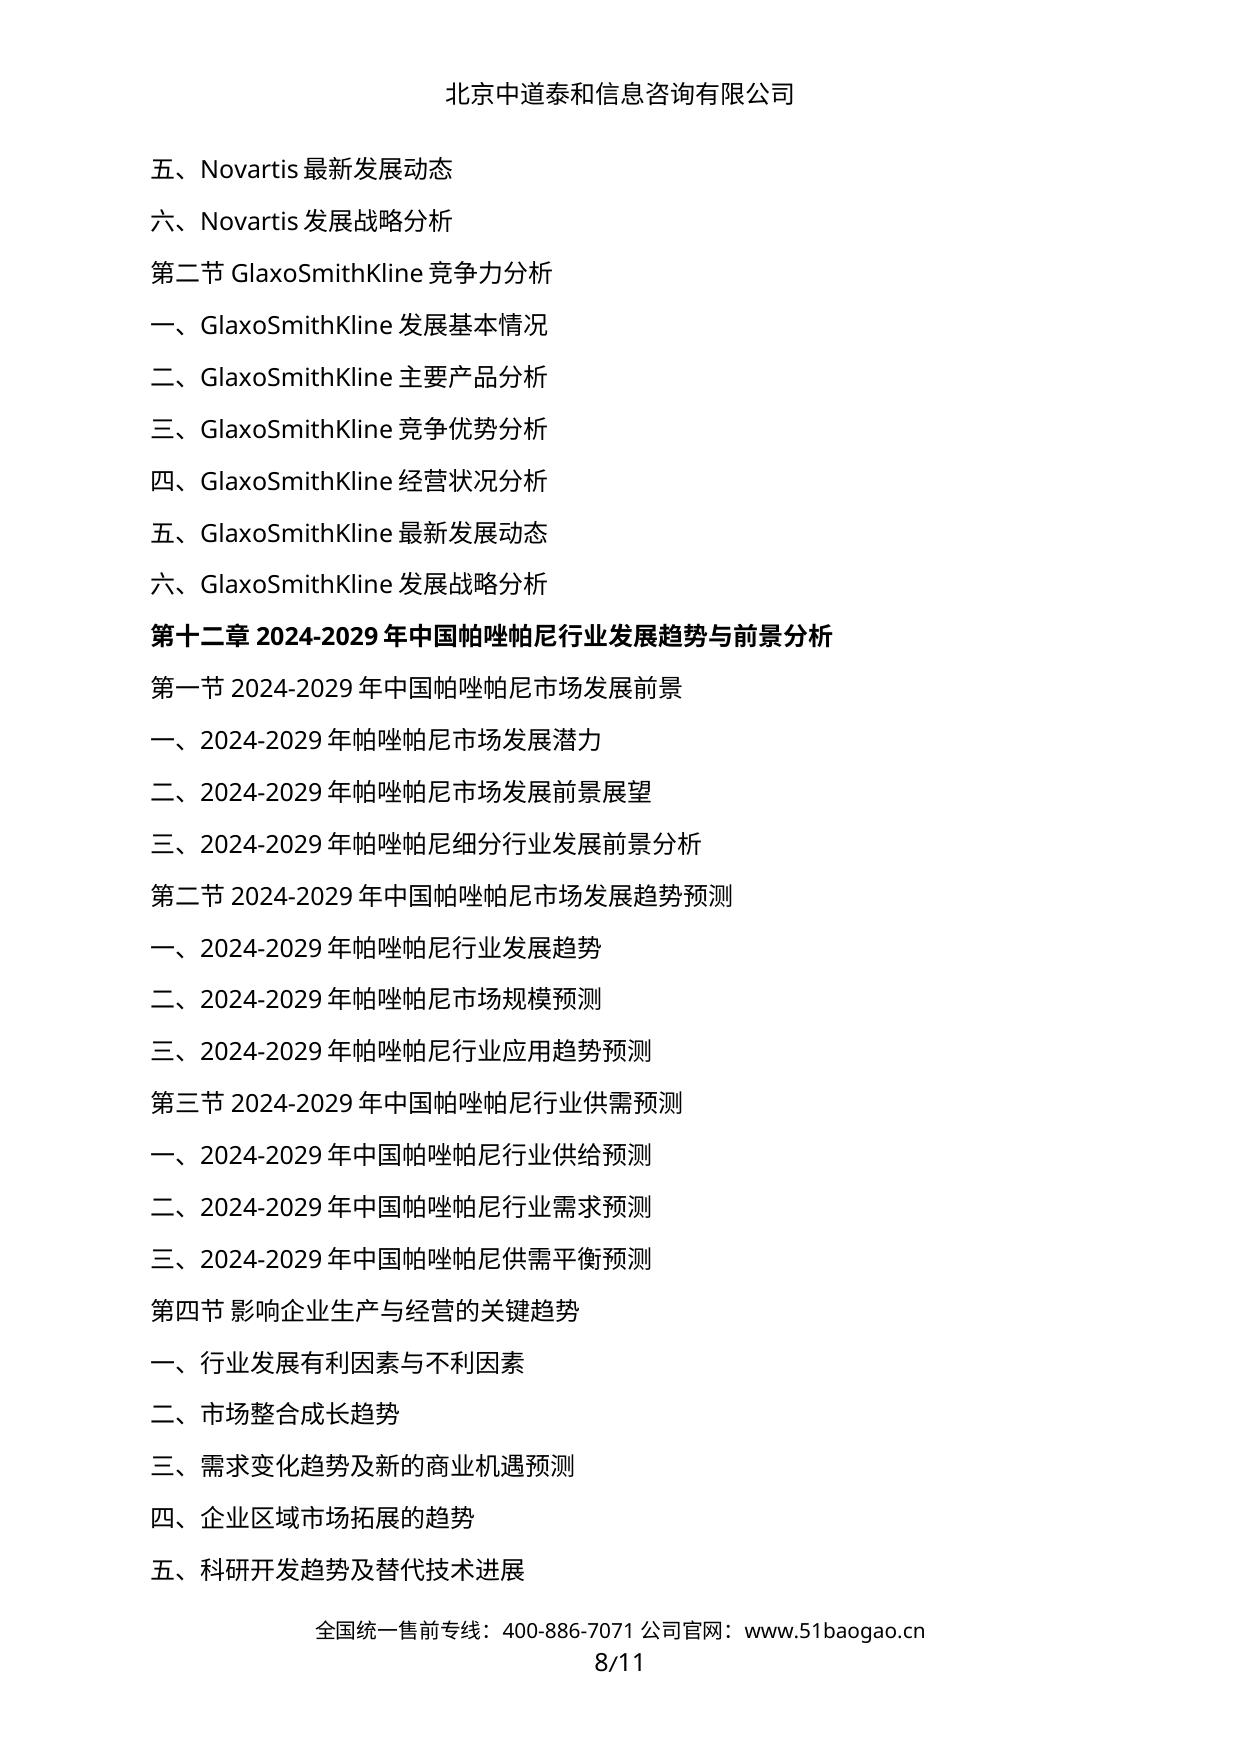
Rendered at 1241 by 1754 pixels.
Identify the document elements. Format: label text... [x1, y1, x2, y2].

text 一、行业发展有利因素与不利因素 [150, 1343, 1090, 1379]
text 二、2024-2029年中国帕唑帕尼行业需求预测 [150, 1187, 1090, 1224]
text 三、2024-2029年帕唑帕尼行业应用趋势预测 [150, 1032, 1090, 1068]
text 二、2024-2029年帕唑帕尼市场发展前景展望 [150, 772, 1090, 809]
text 一、GlaxoSmithKline发展基本情况 [150, 306, 1090, 342]
text 一、2024-2029年帕唑帕尼行业发展趋势 [150, 928, 1090, 964]
text 一、2024-2029年帕唑帕尼市场发展潜力 [150, 721, 1090, 757]
text 第二节 GlaxoSmithKline竞争力分析 [150, 254, 1090, 290]
text 第四节 影响企业生产与经营的关键趋势 [150, 1291, 1090, 1327]
text 五、科研开发趋势及替代技术进展 [150, 1551, 1090, 1587]
text 二、市场整合成长趋势 [150, 1395, 1090, 1431]
text 二、2024-2029年帕唑帕尼市场规模预测 [150, 980, 1090, 1016]
text 一、2024-2029年中国帕唑帕尼行业供给预测 [150, 1136, 1090, 1172]
text 第二节 2024-2029年中国帕唑帕尼市场发展趋势预测 [150, 876, 1090, 912]
text 三、GlaxoSmithKline竞争优势分析 [150, 409, 1090, 446]
text 四、GlaxoSmithKline经营状况分析 [150, 461, 1090, 497]
text 三、需求变化趋势及新的商业机遇预测 [150, 1447, 1090, 1483]
text 六、GlaxoSmithKline发展战略分析 [150, 565, 1090, 601]
text 第十二章 2024-2029年中国帕唑帕尼行业发展趋势与前景分析 [150, 617, 1090, 653]
text 四、企业区域市场拓展的趋势 [150, 1499, 1090, 1535]
text 六、Novartis发展战略分析 [150, 202, 1090, 238]
text 第三节 2024-2029年中国帕唑帕尼行业供需预测 [150, 1084, 1090, 1120]
text 五、GlaxoSmithKline最新发展动态 [150, 513, 1090, 549]
text 第一节 2024-2029年中国帕唑帕尼市场发展前景 [150, 669, 1090, 705]
text 二、GlaxoSmithKline主要产品分析 [150, 357, 1090, 394]
text 三、2024-2029年帕唑帕尼细分行业发展前景分析 [150, 824, 1090, 861]
text 三、2024-2029年中国帕唑帕尼供需平衡预测 [150, 1239, 1090, 1276]
text 五、Novartis最新发展动态 [150, 150, 1090, 186]
